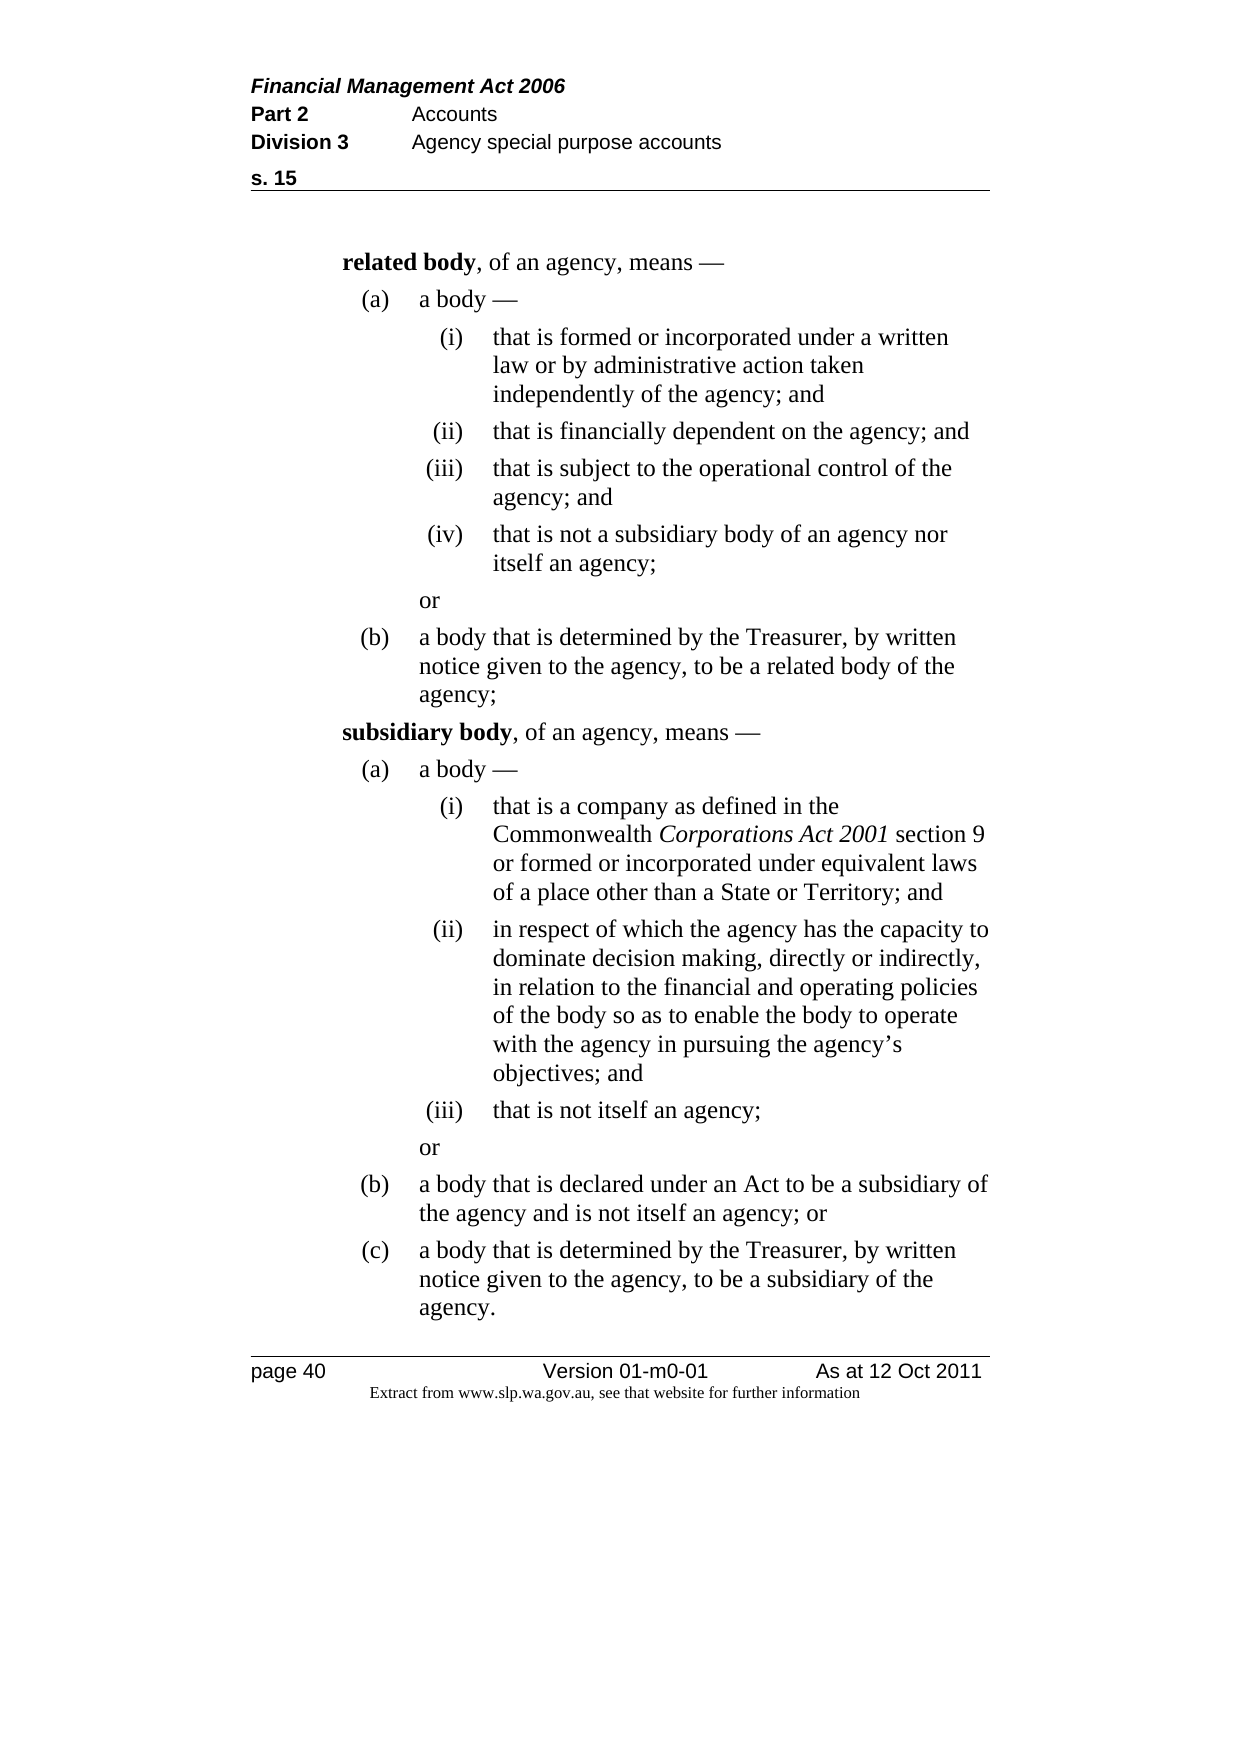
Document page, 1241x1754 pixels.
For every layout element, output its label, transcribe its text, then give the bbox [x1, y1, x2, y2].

text (iii) that is not itself an agency; [251, 1095, 990, 1124]
text (c) a body that is determined by the Treasurer, by written notice given to the agency, to be a subsidiary of the agency. [251, 1235, 990, 1321]
text or [251, 1132, 990, 1161]
text (iii) that is subject to the operational control of the agency; and [251, 453, 990, 511]
text (i) that is formed or incorporated under a written law or by administrative action taken independently of the agency; and [251, 322, 990, 408]
text related body, of an agency, means — [251, 247, 990, 276]
text (ii) that is financially dependent on the agency; and [251, 416, 990, 445]
text (i) that is a company as defined in the Commonwealth Corporations Act 2001 section 9 or formed or incorporated under equivalent laws of a place other than a State or Territory; and [251, 791, 990, 906]
text (b) a body that is declared under an Act to be a subsidiary of the agency and is not itself an agency; or [251, 1169, 990, 1227]
text (b) a body that is determined by the Treasurer, by written notice given to the agency, to be a related body of the agency; [251, 622, 990, 708]
text (a) a body — [251, 754, 990, 782]
text (a) a body — [251, 284, 990, 313]
text or [251, 585, 990, 614]
text (iv) that is not a subsidiary body of an agency nor itself an agency; [251, 519, 990, 577]
text (ii) in respect of which the agency has the capacity to dominate decision making, directly or indirectly, in relation to the financial and operating policies of the body so as to enable the body to operate with the agency in pursuing the agency’s objectives; and [251, 914, 990, 1087]
text subsidiary body, of an agency, means — [251, 717, 990, 745]
